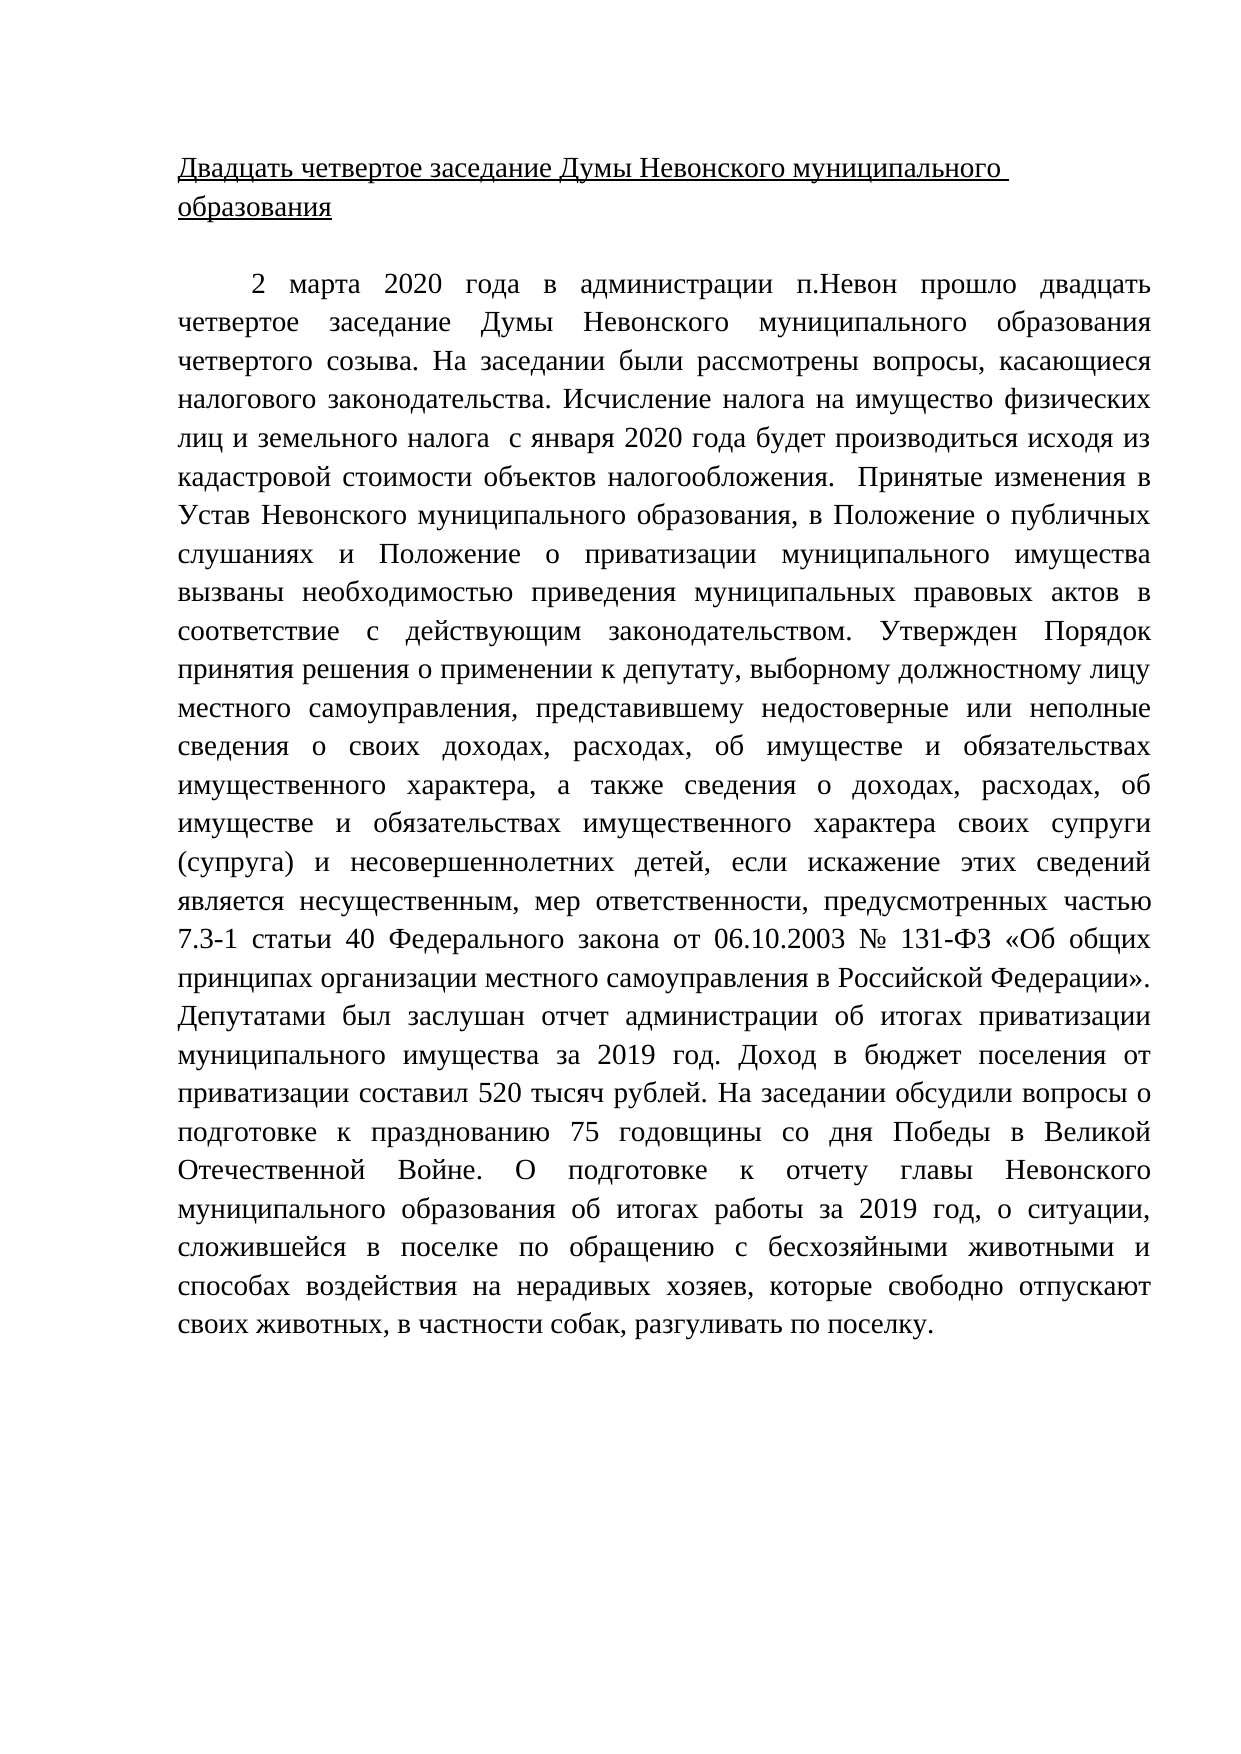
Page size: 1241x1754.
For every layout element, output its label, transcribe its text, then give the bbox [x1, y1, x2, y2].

text Двадцать четвертое заседание Думы Невонского муниципального образования [177, 150, 1152, 222]
text 2 марта 2020 года в администрации п.Невон прошло двадцать четвертое заседание Думы Невонского муниципального образования четвертого созыва. На заседании были рассмотрены вопросы, касающиеся налогового законодательства. Исчисление налога на имущество физических лиц и земельного налога с января 2020 года будет производиться исходя из кадастровой стоимости объектов налогообложения. Принятые изменения в Устав Невонского муниципального образования, в Положение о публичных слушаниях и Положение о приватизации муниципального имущества вызваны необходимостью приведения муниципальных правовых актов в соответствие с действующим законодательством. Утвержден Порядок принятия решения о применении к депутату, выборному должностному лицу местного самоуправления, представившему недостоверные или неполные сведения о своих доходах, расходах, об имуществе и обязательствах имущественного характера, а также сведения о доходах, расходах, об имуществе и обязательствах имущественного характера своих супруги (супруга) и несовершеннолетних детей, если искажение этих сведений является несущественным, мер ответственности, предусмотренных частью 7.3-1 статьи 40 Федерального закона от 06.10.2003 № 131-ФЗ «Об общих принципах организации местного самоуправления в Российской Федерации». Депутатами был заслушан отчет администрации об итогах приватизации муниципального имущества за 2019 год. Доход в бюджет поселения от приватизации составил 520 тысяч рублей. На заседании обсудили вопросы о подготовке к празднованию 75 годовщины со дня Победы в Великой Отечественной Войне. О подготовке к отчету главы Невонского муниципального образования об итогах работы за 2019 год, о ситуации, сложившейся в поселке по обращению с бесхозяйными животными и способах воздействия на нерадивых хозяев, которые свободно отпускают своих животных, в частности собак, разгуливать по поселку. [177, 266, 1152, 1340]
